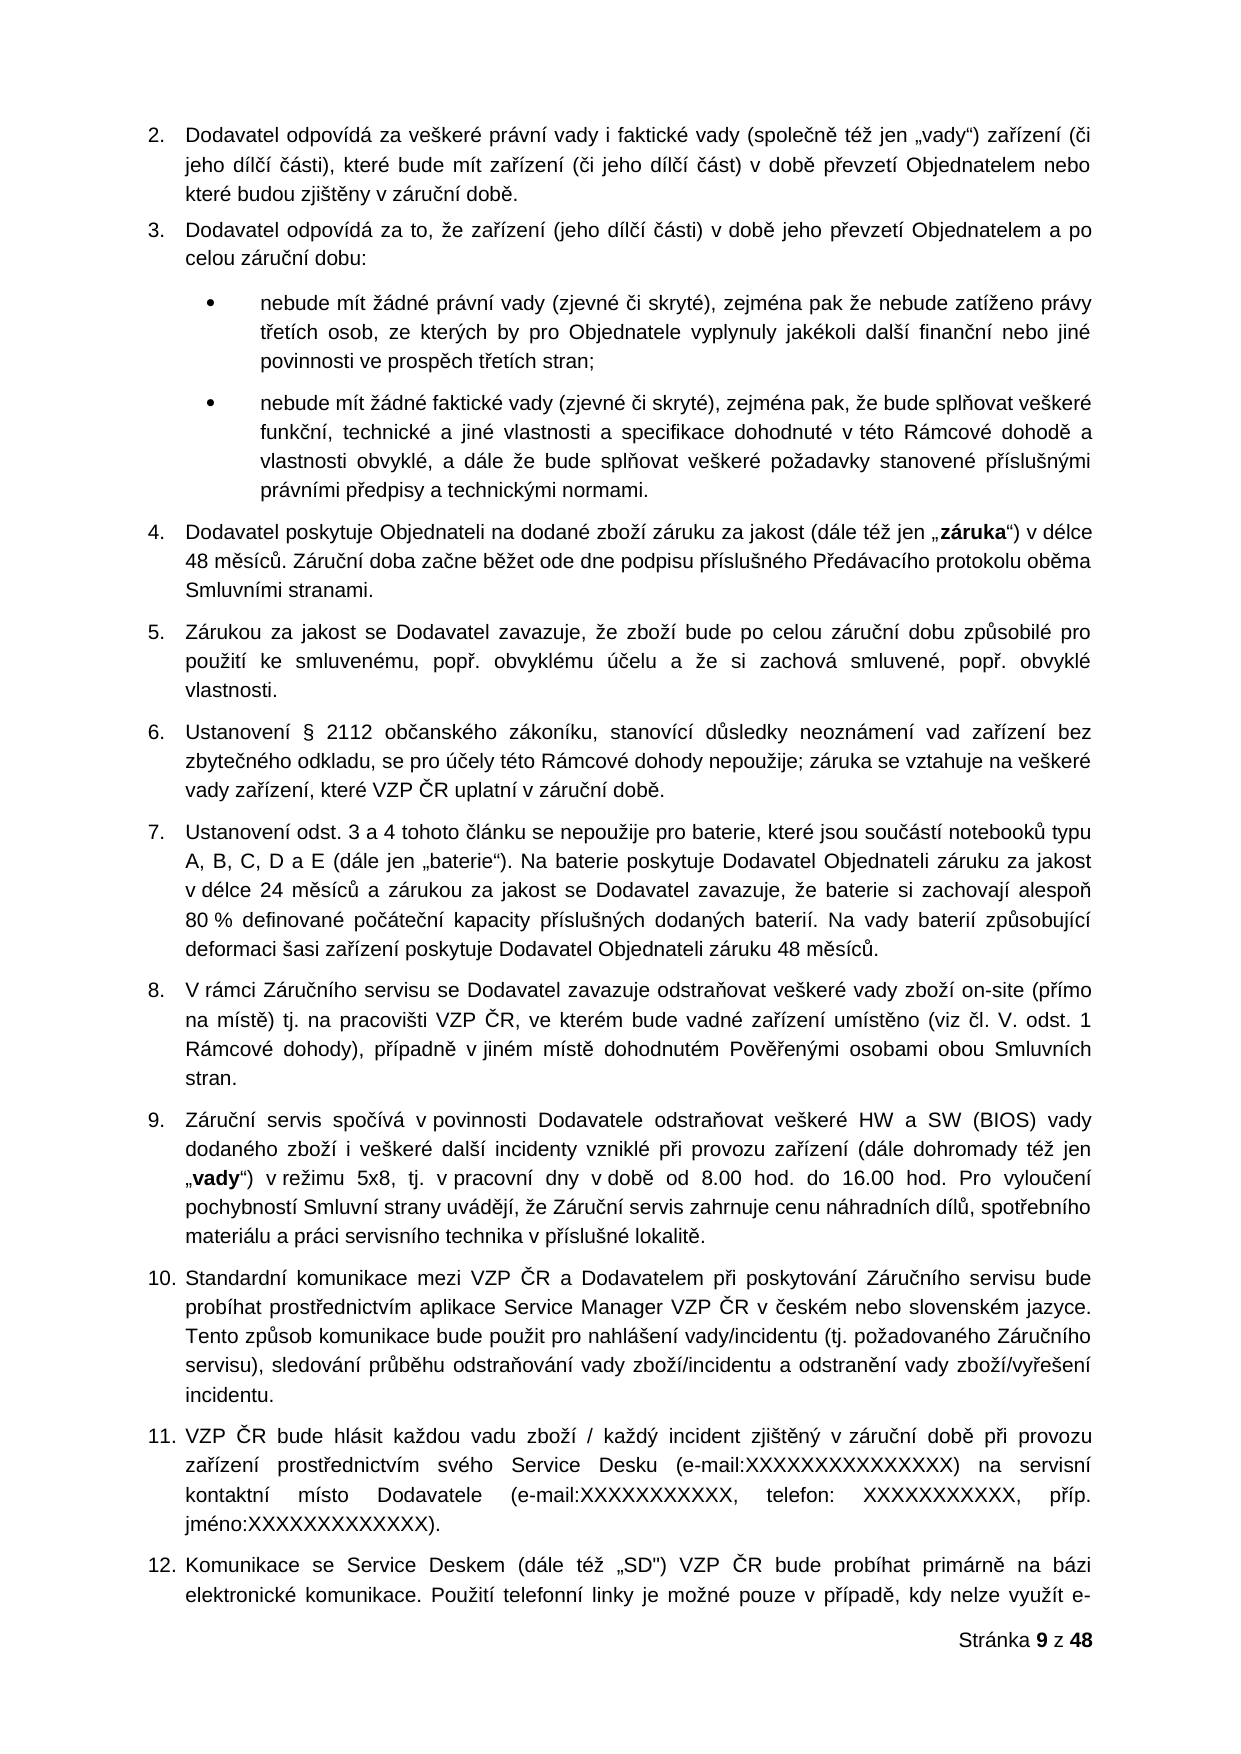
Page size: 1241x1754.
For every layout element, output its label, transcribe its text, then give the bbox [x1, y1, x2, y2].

list Zárukou za jakost se Dodavatel zavazuje, že zboží bude po celou záruční dobu způsobilé pro použití ke smluvenému, popř. obvyklému účelu a že si zachová smluvené, popř. obvyklé vlastnosti. [148, 615, 1092, 702]
list V rámci Záručního servisu se Dodavatel zavazuje odstraňovat veškeré vady zboží on-site (přímo na místě) tj. na pracovišti VZP ČR, ve kterém bude vadné zařízení umístěno (viz čl. V. odst. 1 Rámcové dohody), případně v jiném místě dohodnutém Pověřenými osobami obou Smluvních stran. [148, 973, 1092, 1090]
list Dodavatel poskytuje Objednateli na dodané zboží záruku za jakost (dále též jen „záruka“) v délce 48 měsíců. Záruční doba začne běžet ode dne podpisu příslušného Předávacího protokolu oběma Smluvními stranami. [148, 515, 1092, 602]
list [148, 1548, 1092, 1606]
list Standardní komunikace mezi VZP ČR a Dodavatelem při poskytování Záručního servisu bude probíhat prostřednictvím aplikace Service Manager VZP ČR v českém nebo slovenském jazyce. Tento způsob komunikace bude použit pro nahlášení vady/incidentu (tj. požadovaného Záručního servisu), sledování průběhu odstraňování vady zboží/incidentu a odstranění vady zboží/vyřešení incidentu. [148, 1261, 1092, 1406]
list Dodavatel odpovídá za veškeré právní vady i faktické vady (společně též jen „vady“) zařízení (či jeho dílčí části), které bude mít zařízení (či jeho dílčí část) v době převzetí Objednatelem nebo které budou zjištěny v záruční době. [148, 118, 1092, 206]
list Ustanovení odst. 3 a 4 tohoto článku se nepoužije pro baterie, které jsou součástí notebooků typu A, B, C, D a E (dále jen „baterie“). Na baterie poskytuje Dodavatel Objednateli záruku za jakost v délce 24 měsíců a zárukou za jakost se Dodavatel zavazuje, že baterie si zachovají alespoň 80 % definované počáteční kapacity příslušných dodaných baterií. Na vady baterií způsobující deformaci šasi zařízení poskytuje Dodavatel Objednateli záruku 48 měsíců. [148, 815, 1092, 961]
list Dodavatel odpovídá za to, že zařízení (jeho dílčí části) v době jeho převzetí Objednatelem a po celou záruční dobu: [148, 218, 1092, 269]
list nebude mít žádné faktické vady (zjevné či skryté), zejména pak, že bude splňovat veškeré funkční, technické a jiné vlastnosti a specifikace dohodnuté v této Rámcové dohodě a vlastnosti obvyklé, a dále že bude splňovat veškeré požadavky stanovené příslušnými právními předpisy a technickými normami. [207, 386, 1092, 502]
list Záruční servis spočívá v povinnosti Dodavatele odstraňovat veškeré HW a SW (BIOS) vady dodaného zboží i veškeré další incidenty vzniklé při provozu zařízení (dále dohromady též jen „vady“) v režimu 5x8, tj. v pracovní dny v době od 8.00 hod. do 16.00 hod. Pro vyloučení pochybností Smluvní strany uvádějí, že Záruční servis zahrnuje cenu náhradních dílů, spotřebního materiálu a práci servisního technika v příslušné lokalitě. [148, 1102, 1092, 1248]
list VZP ČR bude hlásit každou vadu zboží / každý incident zjištěný v záruční době při provozu zařízení prostřednictvím svého Service Desku (e-mail:XXXXXXXXXXXXXXX) na servisní kontaktní místo Dodavatele (e-mail:XXXXXXXXXXX, telefon: XXXXXXXXXXX, příp. jméno:XXXXXXXXXXXXX). [148, 1419, 1092, 1536]
list Ustanovení § 2112 občanského zákoníku, stanovící důsledky neoznámení vad zařízení bez zbytečného odkladu, se pro účely této Rámcové dohody nepoužije; záruka se vztahuje na veškeré vady zařízení, které VZP ČR uplatní v záruční době. [148, 715, 1092, 802]
list nebude mít žádné právní vady (zjevné či skryté), zejména pak že nebude zatíženo právy třetích osob, ze kterých by pro Objednatele vyplynuly jakékoli další finanční nebo jiné povinnosti ve prospěch třetích stran; [207, 286, 1092, 373]
